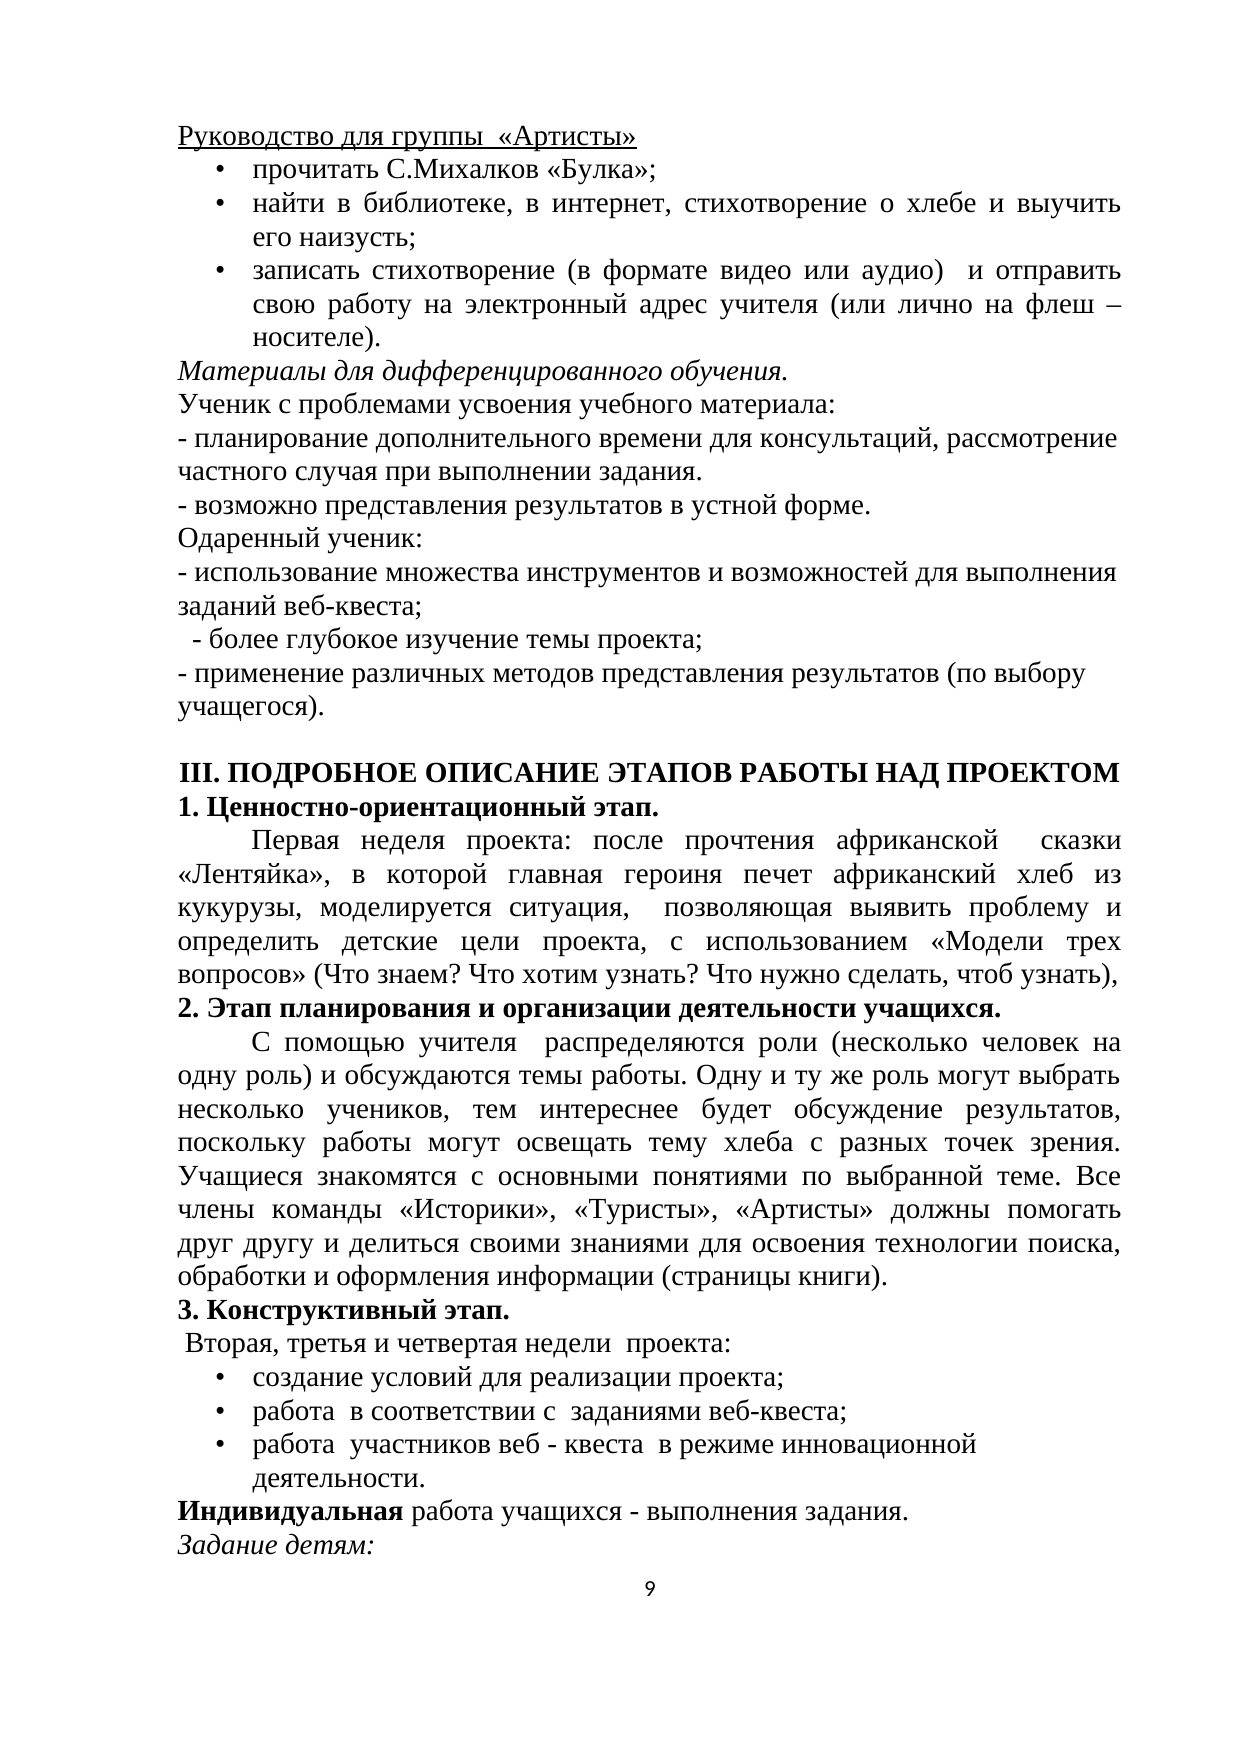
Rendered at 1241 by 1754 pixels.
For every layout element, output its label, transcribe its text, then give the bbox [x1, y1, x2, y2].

text Одаренный ученик: [177, 521, 1122, 554]
list работа в соответствии с заданиями веб-квеста; [215, 1393, 1122, 1426]
text - использование множества инструментов и возможностей для выполнения заданий веб-квеста; [177, 554, 1122, 621]
text 3. Конструктивный этап. [177, 1292, 1122, 1326]
list работа участников веб - квеста в режиме инновационной [215, 1426, 1122, 1460]
text Вторая, третья и четвертая недели проекта: [177, 1326, 1122, 1359]
text 1. Ценностно-ориентационный этап. [177, 789, 1122, 822]
list создание условий для реализации проекта; [215, 1359, 1122, 1393]
text Ученик с проблемами усвоения учебного материала: [177, 386, 1122, 420]
text - применение различных методов представления результатов (по выбору учащегося). [177, 655, 1122, 722]
text - возможно представления результатов в устной форме. [177, 487, 1122, 521]
text Индивидуальная работа учащихся - выполнения задания. [177, 1493, 1122, 1527]
text - планирование дополнительного времени для консультаций, рассмотрение частного случая при выполнении задания. [177, 420, 1122, 487]
list записать стихотворение (в формате видео или аудио) и отправить свою работу на электронный адрес учителя (или лично на флеш – носителе). [215, 252, 1122, 353]
text 2. Этап планирования и организации деятельности учащихся. [177, 990, 1122, 1024]
text Задание детям: [177, 1527, 1122, 1560]
text деятельности. [252, 1460, 1122, 1493]
text С помощью учителя распределяются роли (несколько человек на одну роль) и обсуждаются темы работы. Одну и ту же роль могут выбрать несколько учеников, тем интереснее будет обсуждение результатов, поскольку работы могут освещать тему хлеба с разных точек зрения. Учащиеся знакомятся с основными понятиями по выбранной теме. Все члены команды «Историки», «Туристы», «Артисты» должны помогать друг другу и делиться своими знаниями для освоения технологии поиска, обработки и оформления информации (страницы книги). [177, 1024, 1122, 1292]
list прочитать С.Михалков «Булка»; [215, 152, 1122, 185]
list найти в библиотеке, в интернет, стихотворение о хлебе и выучить его наизусть; [215, 185, 1122, 252]
text - более глубокое изучение темы проекта; [177, 621, 1122, 655]
text Первая неделя проекта: после прочтения африканской сказки «Лентяйка», в которой главная героиня печет африканский хлеб из кукурузы, моделируется ситуация, позволяющая выявить проблему и определить детские цели проекта, с использованием «Модели трех вопросов» (Что знаем? Что хотим узнать? Что нужно сделать, чтоб узнать), [177, 822, 1122, 923]
text III. ПОДРОБНОЕ ОПИСАНИЕ ЭТАПОВ РАБОТЫ НАД ПРОЕКТОМ [177, 755, 1122, 789]
text Материалы для дифференцированного обучения. [177, 353, 1122, 386]
text Руководство для группы «Артисты» [177, 118, 1122, 152]
